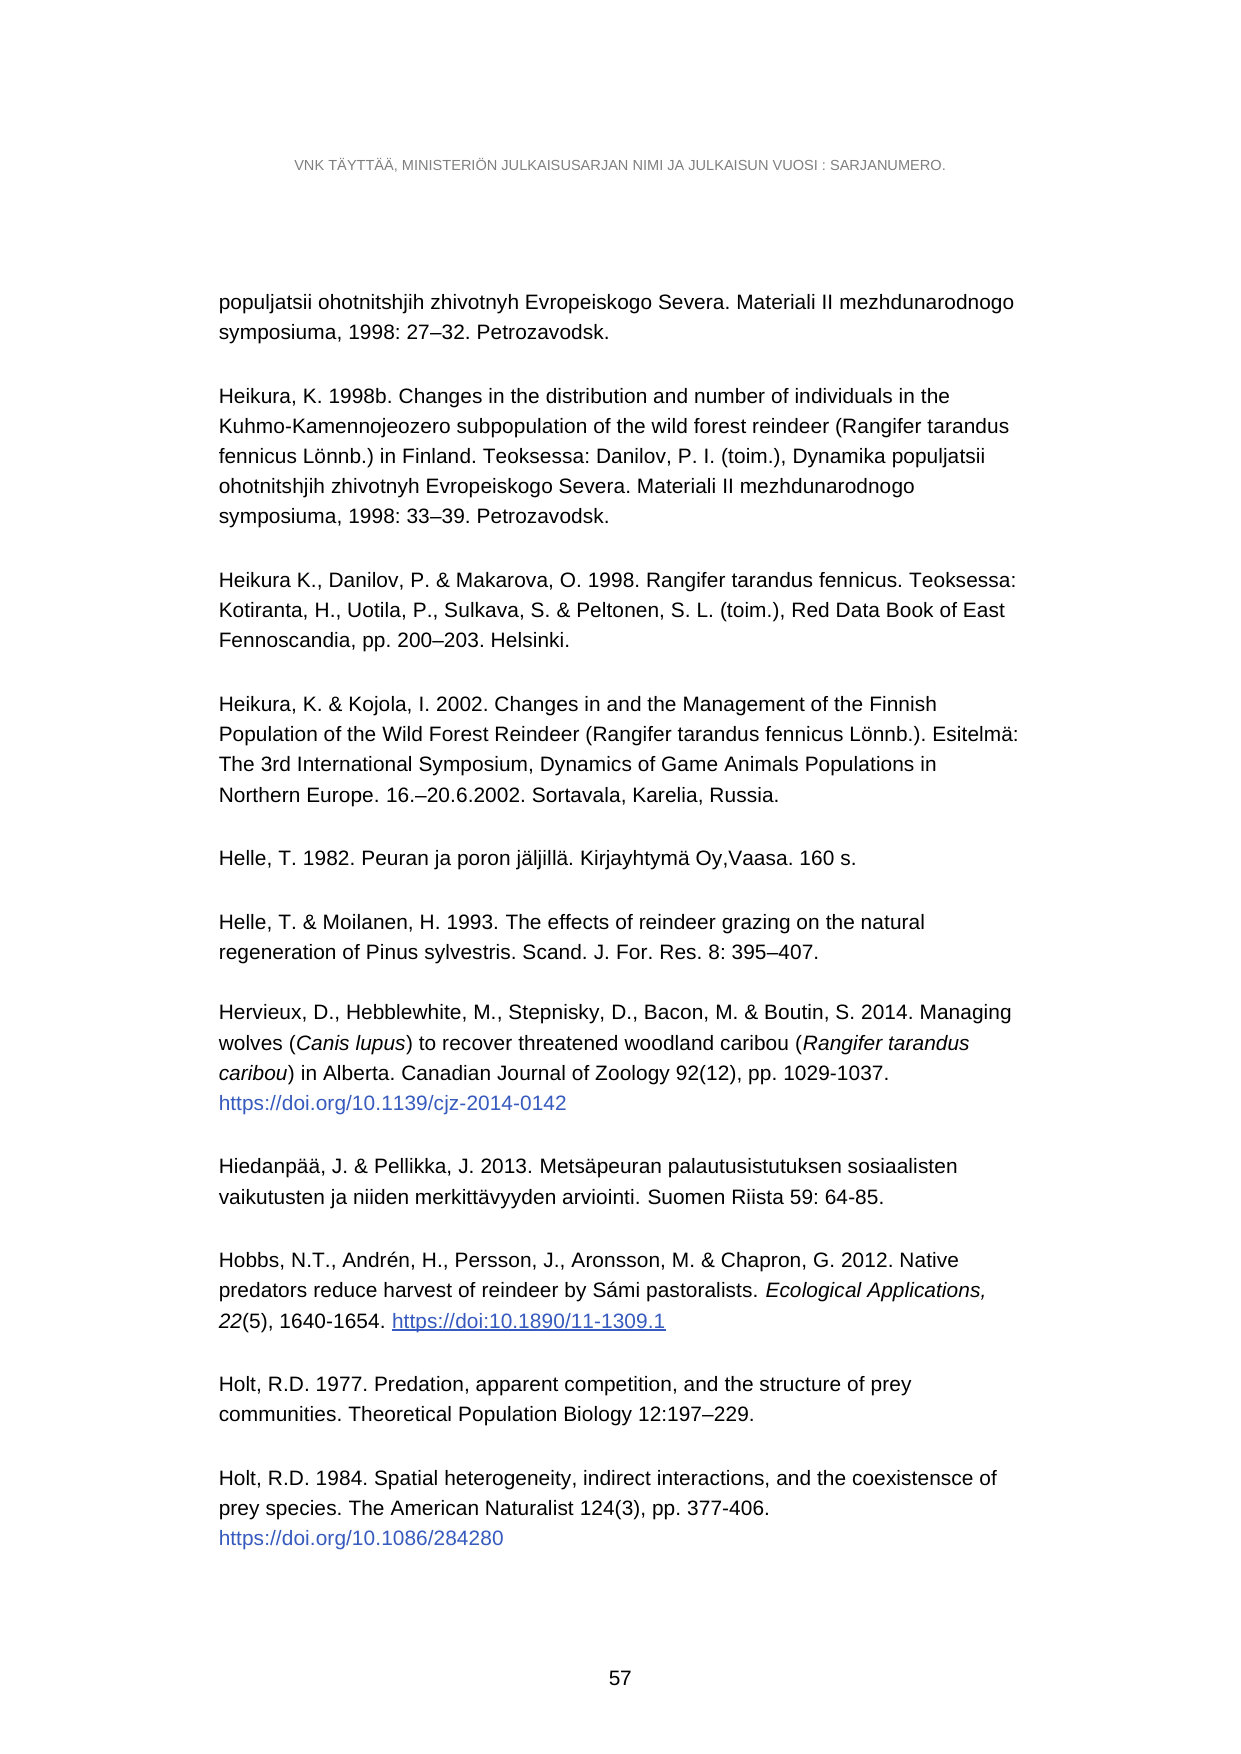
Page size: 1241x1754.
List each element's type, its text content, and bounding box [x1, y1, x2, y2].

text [218, 283, 1022, 344]
text Helle, T. & Moilanen, H. 1993. The effects of reindeer grazing on the natural regeneration of Pinus sylvestris. Scand. J. For. Res. 8: 395–407. Hervieux, D., Hebblewhite, M., Stepnisky, D., Bacon, M. & Boutin, S. 2014. Managing wolves (Canis lupus) to recover threatened woodland caribou (Rangifer tarandus caribou) in Alberta. Canadian Journal of Zoology 92(12), pp. 1029-1037. https://doi.org/10.1139/cjz-2014-0142 [218, 903, 1022, 1115]
text Heikura, K. 1998b. Changes in the distribution and number of individuals in the Kuhmo-Kamennojeozero subpopulation of the wild forest reindeer (Rangifer tarandus fennicus Lönnb.) in Finland. Teoksessa: Danilov, P. I. (toim.), Dynamika populjatsii ohotnitshjih zhivotnyh Evropeiskogo Severa. Materiali II mezhdunarodnogo symposiuma, 1998: 33–39. Petrozavodsk. [218, 377, 1022, 528]
text Heikura K., Danilov, P. & Makarova, O. 1998. Rangifer tarandus fennicus. Teoksessa: Kotiranta, H., Uotila, P., Sulkava, S. & Peltonen, S. L. (toim.), Red Data Book of East Fennoscandia, pp. 200–203. Helsinki. [218, 562, 1022, 652]
text Hobbs, N.T., Andrén, H., Persson, J., Aronsson, M. & Chapron, G. 2012. Native predators reduce harvest of reindeer by Sámi pastoralists. Ecological Applications, 22(5), 1640-1654. https://doi:10.1890/11-1309.1 [218, 1242, 1022, 1332]
text Heikura, K. & Kojola, I. 2002. Changes in and the Management of the Finnish Population of the Wild Forest Reindeer (Rangifer tarandus fennicus Lönnb.). Esitelmä: The 3rd International Symposium, Dynamics of Game Animals Populations in Northern Europe. 16.–20.6.2002. Sortavala, Karelia, Russia. [218, 686, 1022, 806]
text Holt, R.D. 1977. Predation, apparent competition, and the structure of prey communities. Theoretical Population Biology 12:197–229. [218, 1366, 1022, 1426]
text Hiedanpää, J. & Pellikka, J. 2013. Metsäpeuran palautusistutuksen sosiaalisten vaikutusten ja niiden merkittävyyden arviointi. Suomen Riista 59: 64-85. [218, 1148, 1022, 1208]
text Holt, R.D. 1984. Spatial heterogeneity, indirect interactions, and the coexistensce of prey species. The American Naturalist 124(3), pp. 377-406. https://doi.org/10.1086/284280 [218, 1459, 1022, 1550]
text Helle, T. 1982. Peuran ja poron jäljillä. Kirjayhtymä Oy,Vaasa. 160 s. [218, 840, 1022, 870]
